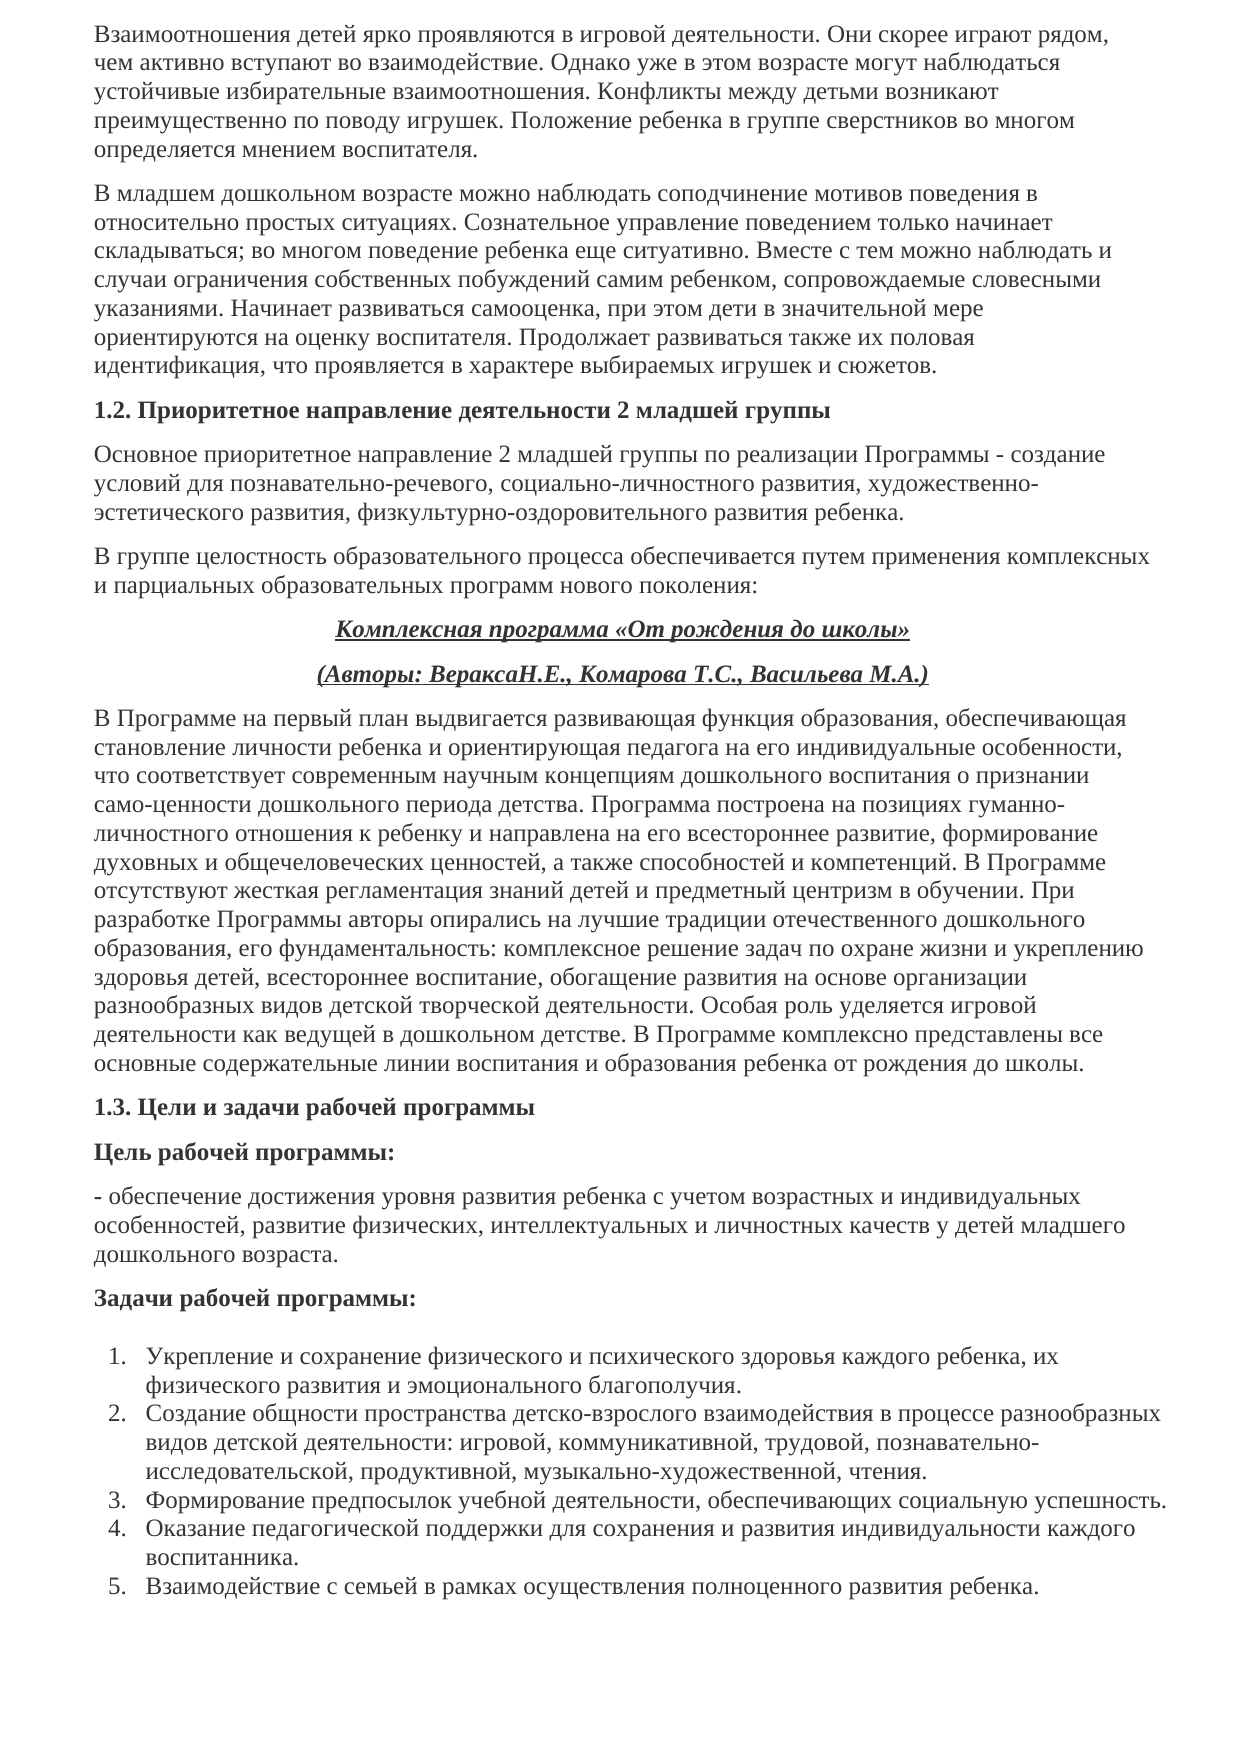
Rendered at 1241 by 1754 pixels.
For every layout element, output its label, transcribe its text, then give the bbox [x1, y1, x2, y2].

list Формирование предпосылок учебной деятельности, обеспечивающих социальную успешность. [108, 1485, 1175, 1513]
text В младшем дошкольном возрасте можно наблюдать соподчинение мотивов поведения в относительно простых ситуациях. Сознательное управление поведением только начинает складываться; во многом поведение ребенка еще ситуативно. Вместе с тем можно наблюдать и случаи ограничения собственных побуждений самим ребенком, сопровождаемые словесными указаниями. Начинает развиваться самооценка, при этом дети в значительной мере ориентируются на оценку воспитателя. Продолжает развиваться также их половая идентификация, что проявляется в характере выбираемых игрушек и сюжетов. [94, 178, 1152, 379]
list Создание общности пространства детско-взрослого взаимодействия в процессе разнообразных видов детской деятельности: игровой, коммуникативной, трудовой, познавательно-исследовательской, продуктивной, музыкально-художественной, чтения. [108, 1398, 1175, 1485]
text Цель рабочей программы: [94, 1137, 1152, 1166]
list Оказание педагогической поддержки для сохранения и развития индивидуальности каждого воспитанника. [108, 1513, 1175, 1571]
text Задачи рабочей программы: [94, 1283, 1152, 1312]
text 1.3. Цели и задачи рабочей программы [94, 1092, 1152, 1121]
text Комплексная программа «От рождения до школы» [94, 614, 1152, 643]
text В Программе на первый план выдвигается развивающая функция образования, обеспечивающая становление личности ребенка и ориентирующая педагога на его индивидуальные особенности, что соответствует современным научным концепциям дошкольного воспитания о признании само-ценности дошкольного периода детства. Программа построена на позициях гуманно-личностного отношения к ребенку и направлена на его всестороннее развитие, формирование духовных и общечеловеческих ценностей, а также способностей и компетенций. В Программе отсутствуют жесткая регламентация знаний детей и предметный центризм в обучении. При разработке Программы авторы опирались на лучшие традиции отечественного дошкольного образования, его фундаментальность: комплексное решение задач по охране жизни и укреплению здоровья детей, всестороннее воспитание, обогащение развития на основе организации разнообразных видов детской творческой деятельности. Особая роль уделяется игровой деятельности как ведущей в дошкольном детстве. В Программе комплексно представлены все основные содержательные линии воспитания и образования ребенка от рождения до школы. [94, 703, 1152, 1077]
text Основное приоритетное направление 2 младшей группы по реализации Программы - создание условий для познавательно-речевого, социально-личностного развития, художественно-эстетического развития, физкультурно-оздоровительного развития ребенка. [94, 439, 1152, 526]
list Укрепление и сохранение физического и психического здоровья каждого ребенка, их физического развития и эмоционального благополучия. [108, 1341, 1175, 1398]
text 1.2. Приоритетное направление деятельности 2 младшей группы [94, 395, 1152, 424]
text Взаимоотношения детей ярко проявляются в игровой деятельности. Они скорее играют рядом, чем активно вступают во взаимодействие. Однако уже в этом возрасте могут наблюдаться устойчивые избирательные взаимоотношения. Конфликты между детьми возникают преимущественно по поводу игрушек. Положение ребенка в группе сверстников во многом определяется мнением воспитателя. [94, 19, 1152, 162]
text (Авторы: ВераксаН.Е., Комарова Т.С., Васильева М.А.) [94, 659, 1152, 687]
text В группе целостность образовательного процесса обеспечивается путем применения комплексных и парциальных образовательных программ нового поколения: [94, 541, 1152, 599]
list Взаимодействие с семьей в рамках осуществления полноценного развития ребенка. [108, 1571, 1175, 1600]
text - обеспечение достижения уровня развития ребенка с учетом возрастных и индивидуальных особенностей, развитие физических, интеллектуальных и личностных качеств у детей младшего дошкольного возраста. [94, 1181, 1152, 1267]
